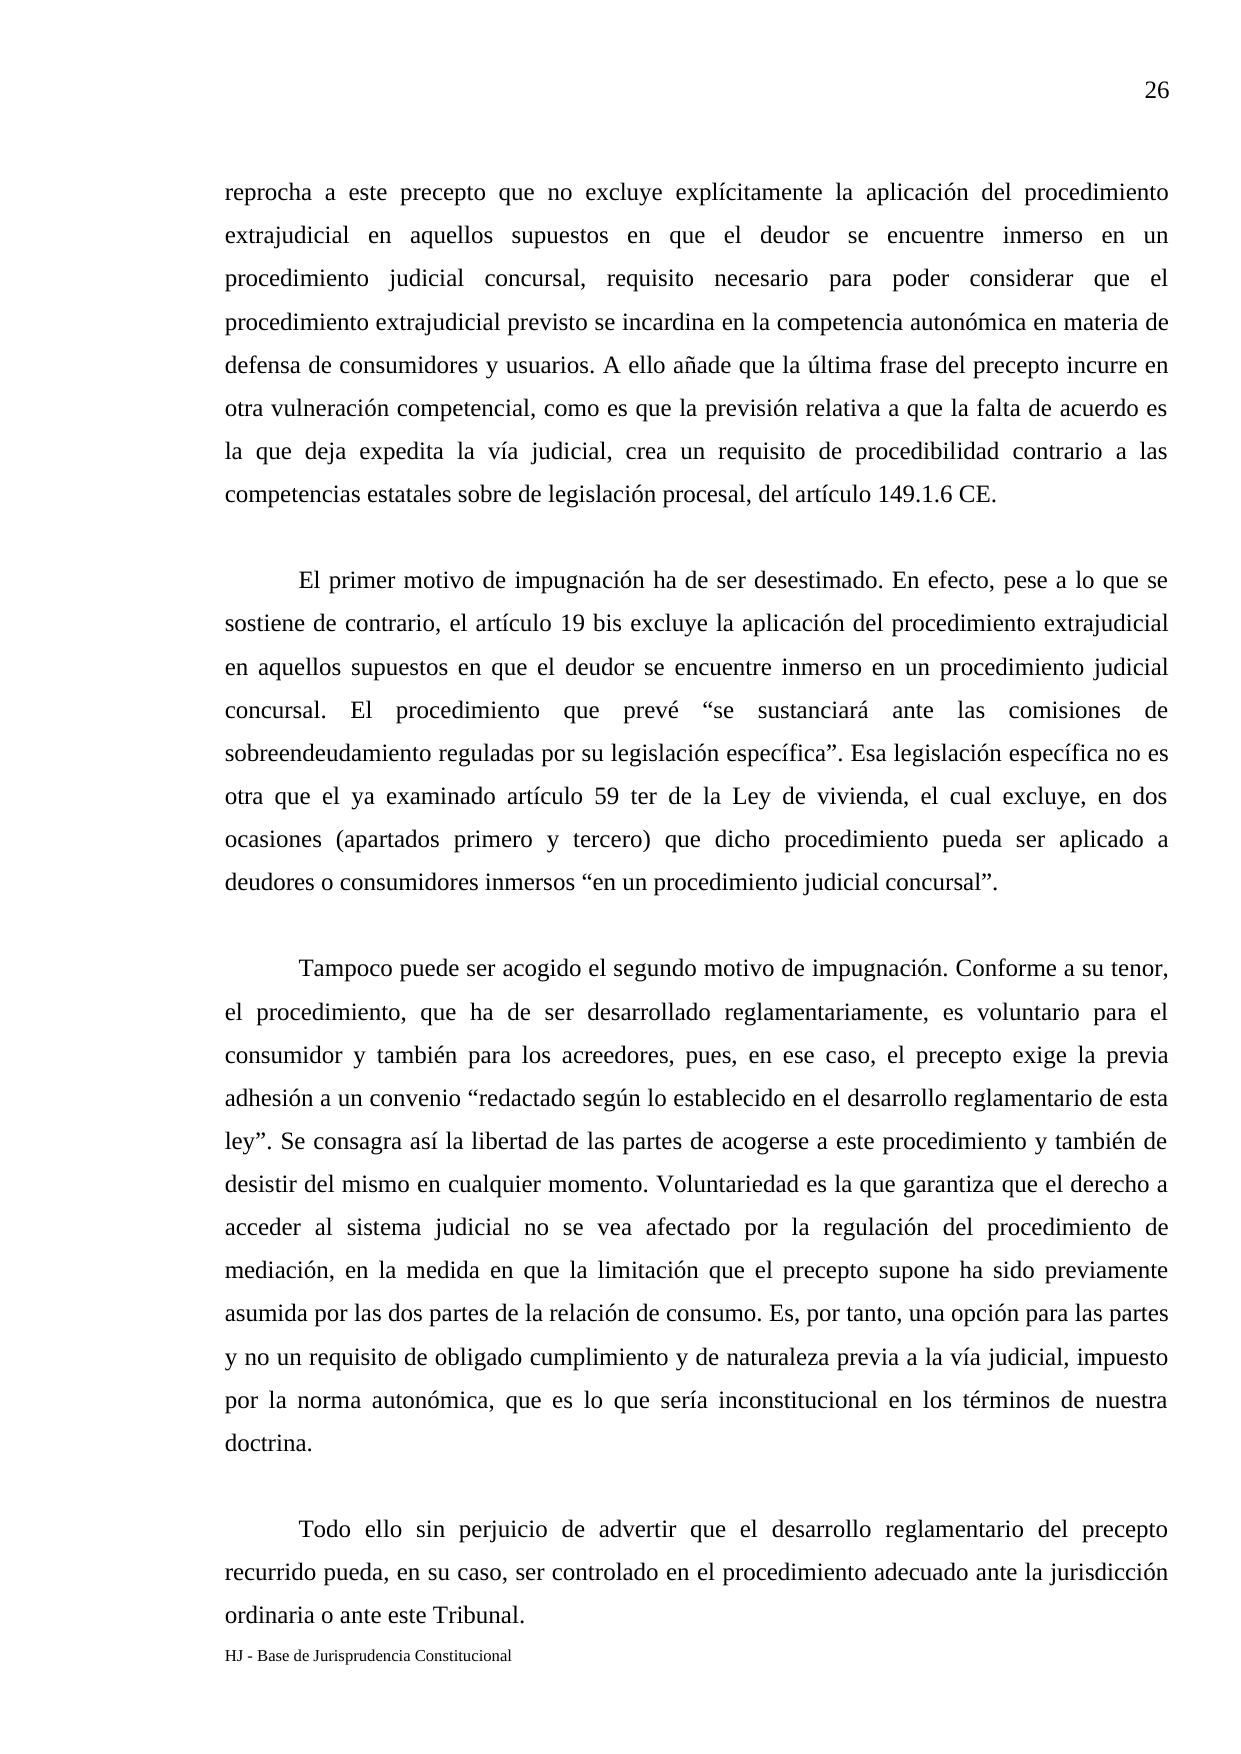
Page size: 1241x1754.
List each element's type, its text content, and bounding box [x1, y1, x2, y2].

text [224, 177, 1169, 508]
text Tampoco puede ser acogido el segundo motivo de impugnación. Conforme a su tenor, el procedimiento, que ha de ser desarrollado reglamentariamente, es voluntario para el consumidor y también para los acreedores, pues, en ese caso, el precepto exige la previa adhesión a un convenio “redactado según lo establecido en el desarrollo reglamentario de esta ley”. Se consagra así la libertad de las partes de acogerse a este procedimiento y también de desistir del mismo en cualquier momento. Voluntariedad es la que garantiza que el derecho a acceder al sistema judicial no se vea afectado por la regulación del procedimiento de mediación, en la medida en que la limitación que el precepto supone ha sido previamente asumida por las dos partes de la relación de consumo. Es, por tanto, una opción para las partes y no un requisito de obligado cumplimiento y de naturaleza previa a la vía judicial, impuesto por la norma autonómica, que es lo que sería inconstitucional en los términos de nuestra doctrina. [224, 953, 1169, 1457]
text Todo ello sin perjuicio de advertir que el desarrollo reglamentario del precepto recurrido pueda, en su caso, ser controlado en el procedimiento adecuado ante la jurisdicción ordinaria o ante este Tribunal. [224, 1514, 1169, 1629]
text El primer motivo de impugnación ha de ser desestimado. En efecto, pese a lo que se sostiene de contrario, el artículo 19 bis excluye la aplicación del procedimiento extrajudicial en aquellos supuestos en que el deudor se encuentre inmerso en un procedimiento judicial concursal. El procedimiento que prevé “se sustanciará ante las comisiones de sobreendeudamiento reguladas por su legislación específica”. Esa legislación específica no es otra que el ya examinado artículo 59 ter de la Ley de vivienda, el cual excluye, en dos ocasiones (apartados primero y tercero) que dicho procedimiento pueda ser aplicado a deudores o consumidores inmersos “en un procedimiento judicial concursal”. [224, 565, 1169, 896]
